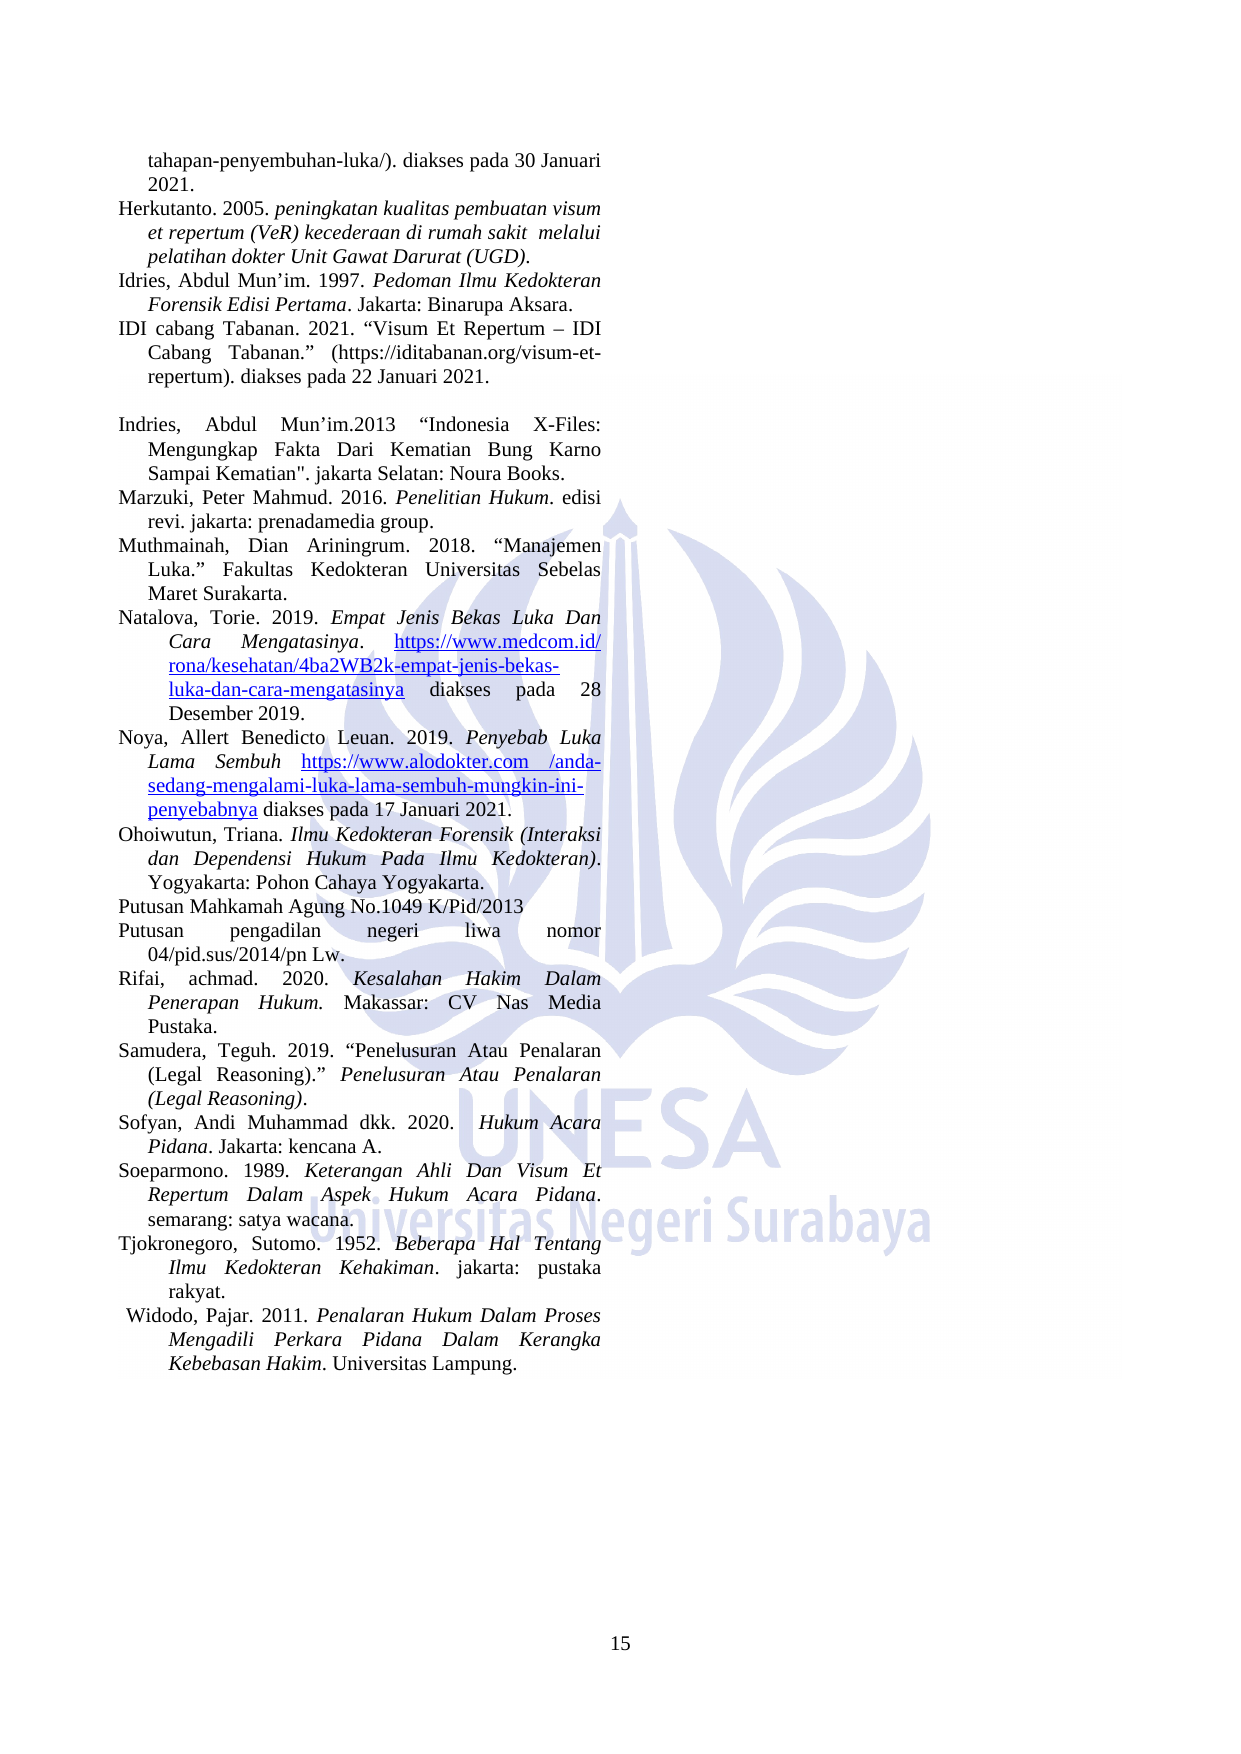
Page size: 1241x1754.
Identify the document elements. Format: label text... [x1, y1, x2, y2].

text Soeparmono. 1989. Keterangan Ahli Dan Visum Et Repertum Dalam Aspek Hukum Acara Pidana. semarang: satya wacana. [118, 1158, 601, 1231]
text Muthmainah, Dian Ariningrum. 2018. “Manajemen Luka.” Fakultas Kedokteran Universitas Sebelas Maret Surakarta. [118, 533, 601, 605]
text Noya, Allert Benedicto Leuan. 2019. Penyebab Luka Lama Sembuh https://www.alodokter.com /anda-sedang-mengalami-luka-lama-sembuh-mungkin-ini-penyebabnya diakses pada 17 Januari 2021. [118, 725, 601, 821]
text Putusan pengadilan negeri liwa nomor 04/pid.sus/2014/pn Lw. [118, 918, 601, 966]
text Tjokronegoro, Sutomo. 1952. Beberapa Hal Tentang Ilmu Kedokteran Kehakiman. jakarta: pustaka rakyat. [118, 1231, 601, 1303]
text IDI cabang Tabanan. 2021. “Visum Et Repertum – IDI Cabang Tabanan.” (https://iditabanan.org/visum-et- repertum). diakses pada 22 Januari 2021. [118, 316, 601, 388]
text Rifai, achmad. 2020. Kesalahan Hakim Dalam Penerapan Hukum. Makassar: CV Nas Media Pustaka. [118, 966, 601, 1038]
text Natalova, Torie. 2019. Empat Jenis Bekas Luka Dan Cara Mengatasinya. https://www.medcom.id/ rona/kesehatan/4ba2WB2k-empat-jenis-bekas-luka-dan-cara-mengatasinya diakses pada 28 Desember 2019. [118, 605, 601, 725]
text Widodo, Pajar. 2011. Penalaran Hukum Dalam Proses Mengadili Perkara Pidana Dalam Kerangka Kebebasan Hakim. Universitas Lampung. [118, 1303, 601, 1375]
text Samudera, Teguh. 2019. “Penelusuran Atau Penalaran (Legal Reasoning).” Penelusuran Atau Penalaran (Legal Reasoning). [118, 1038, 601, 1110]
text Marzuki, Peter Mahmud. 2016. Penelitian Hukum. edisi revi. jakarta: prenadamedia group. [118, 484, 601, 533]
text Putusan Mahkamah Agung No.1049 K/Pid/2013 [118, 894, 601, 918]
text Ohoiwutun, Triana. Ilmu Kedokteran Forensik (Interaksi dan Dependensi Hukum Pada Ilmu Kedokteran). Yogyakarta: Pohon Cahaya Yogyakarta. [118, 821, 601, 894]
text Herkutanto. 2005. peningkatan kualitas pembuatan visum et repertum (VeR) kecederaan di rumah sakit melalui pelatihan dokter Unit Gawat Darurat (UGD). [118, 196, 601, 268]
text Indries, Abdul Mun’im.2013 “Indonesia X-Files: Mengungkap Fakta Dari Kematian Bung Karno Sampai Kematian". jakarta Selatan: Noura Books. [118, 412, 601, 484]
text Sofyan, Andi Muhammad dkk. 2020. Hukum Acara Pidana. Jakarta: kencana A. [118, 1110, 601, 1158]
text Idries, Abdul Mun’im. 1997. Pedoman Ilmu Kedokteran Forensik Edisi Pertama. Jakarta: Binarupa Aksara. [118, 268, 601, 316]
